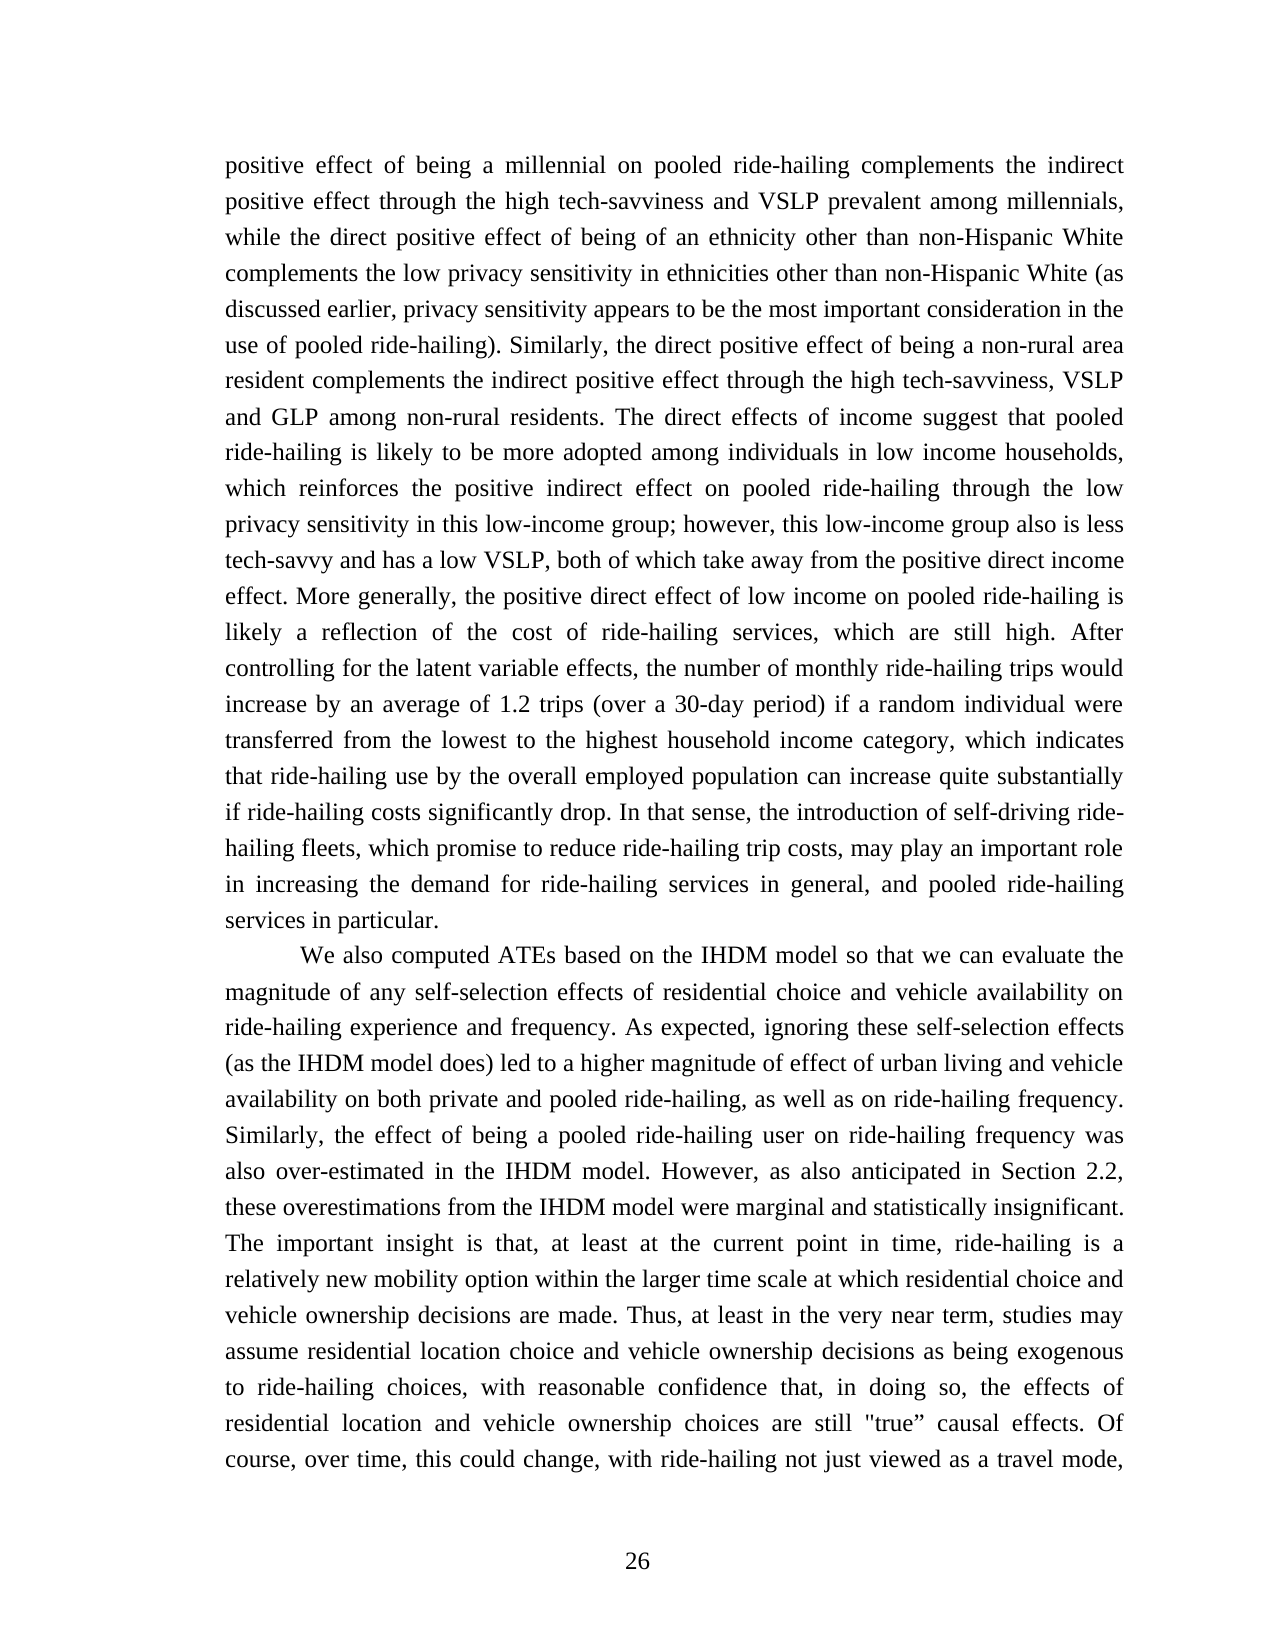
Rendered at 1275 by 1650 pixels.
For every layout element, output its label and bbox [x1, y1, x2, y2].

text [225, 150, 1125, 933]
text [225, 941, 1125, 1472]
